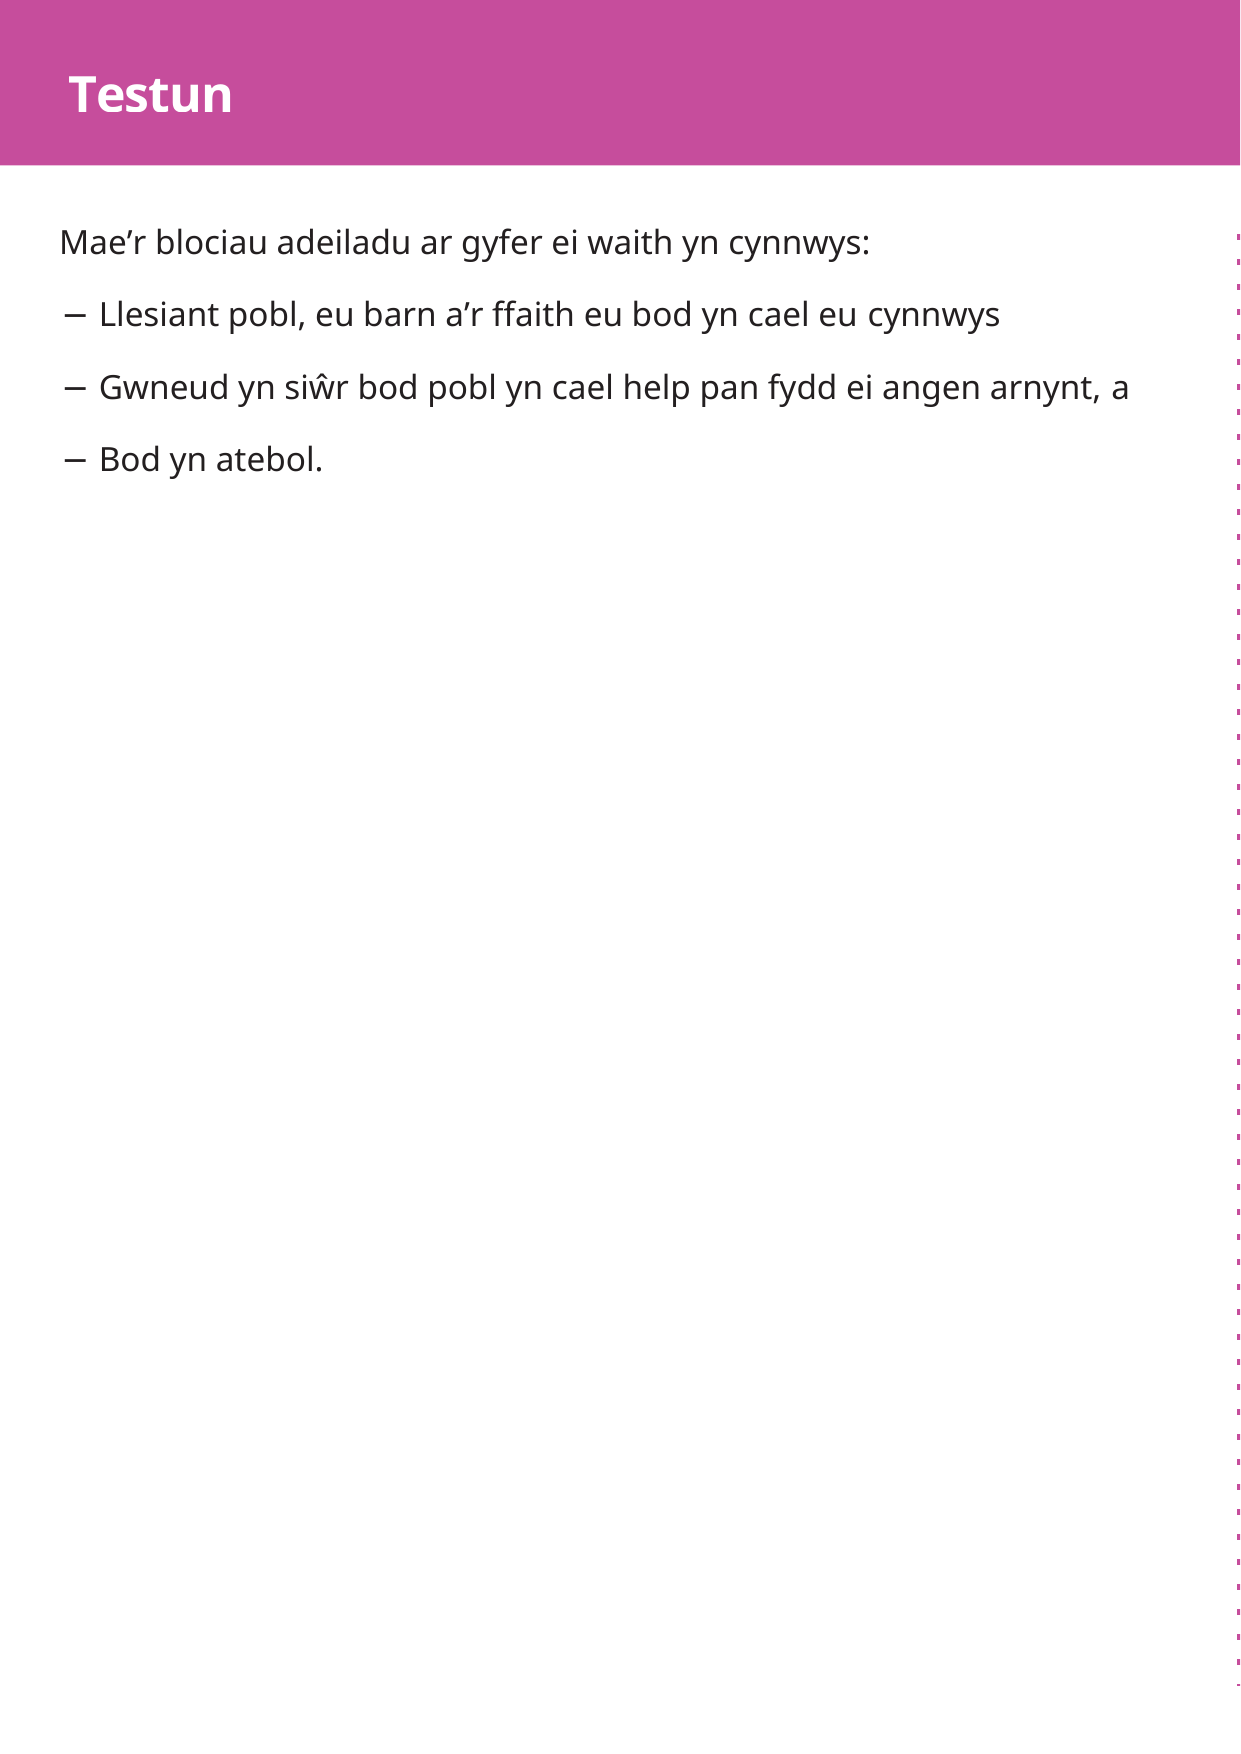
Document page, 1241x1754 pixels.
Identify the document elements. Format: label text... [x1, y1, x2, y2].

list Llesiant pobl, eu barn a’r ffaith eu bod yn cael eu cynnwys [61, 291, 1219, 336]
list Bod yn atebol. [61, 436, 1219, 481]
text Mae’r blociau adeiladu ar gyfer ei waith yn cynnwys: [59, 218, 1219, 264]
list Gwneud yn siŵr bod pobl yn cael help pan fydd ei angen arnynt, a [61, 363, 1219, 409]
